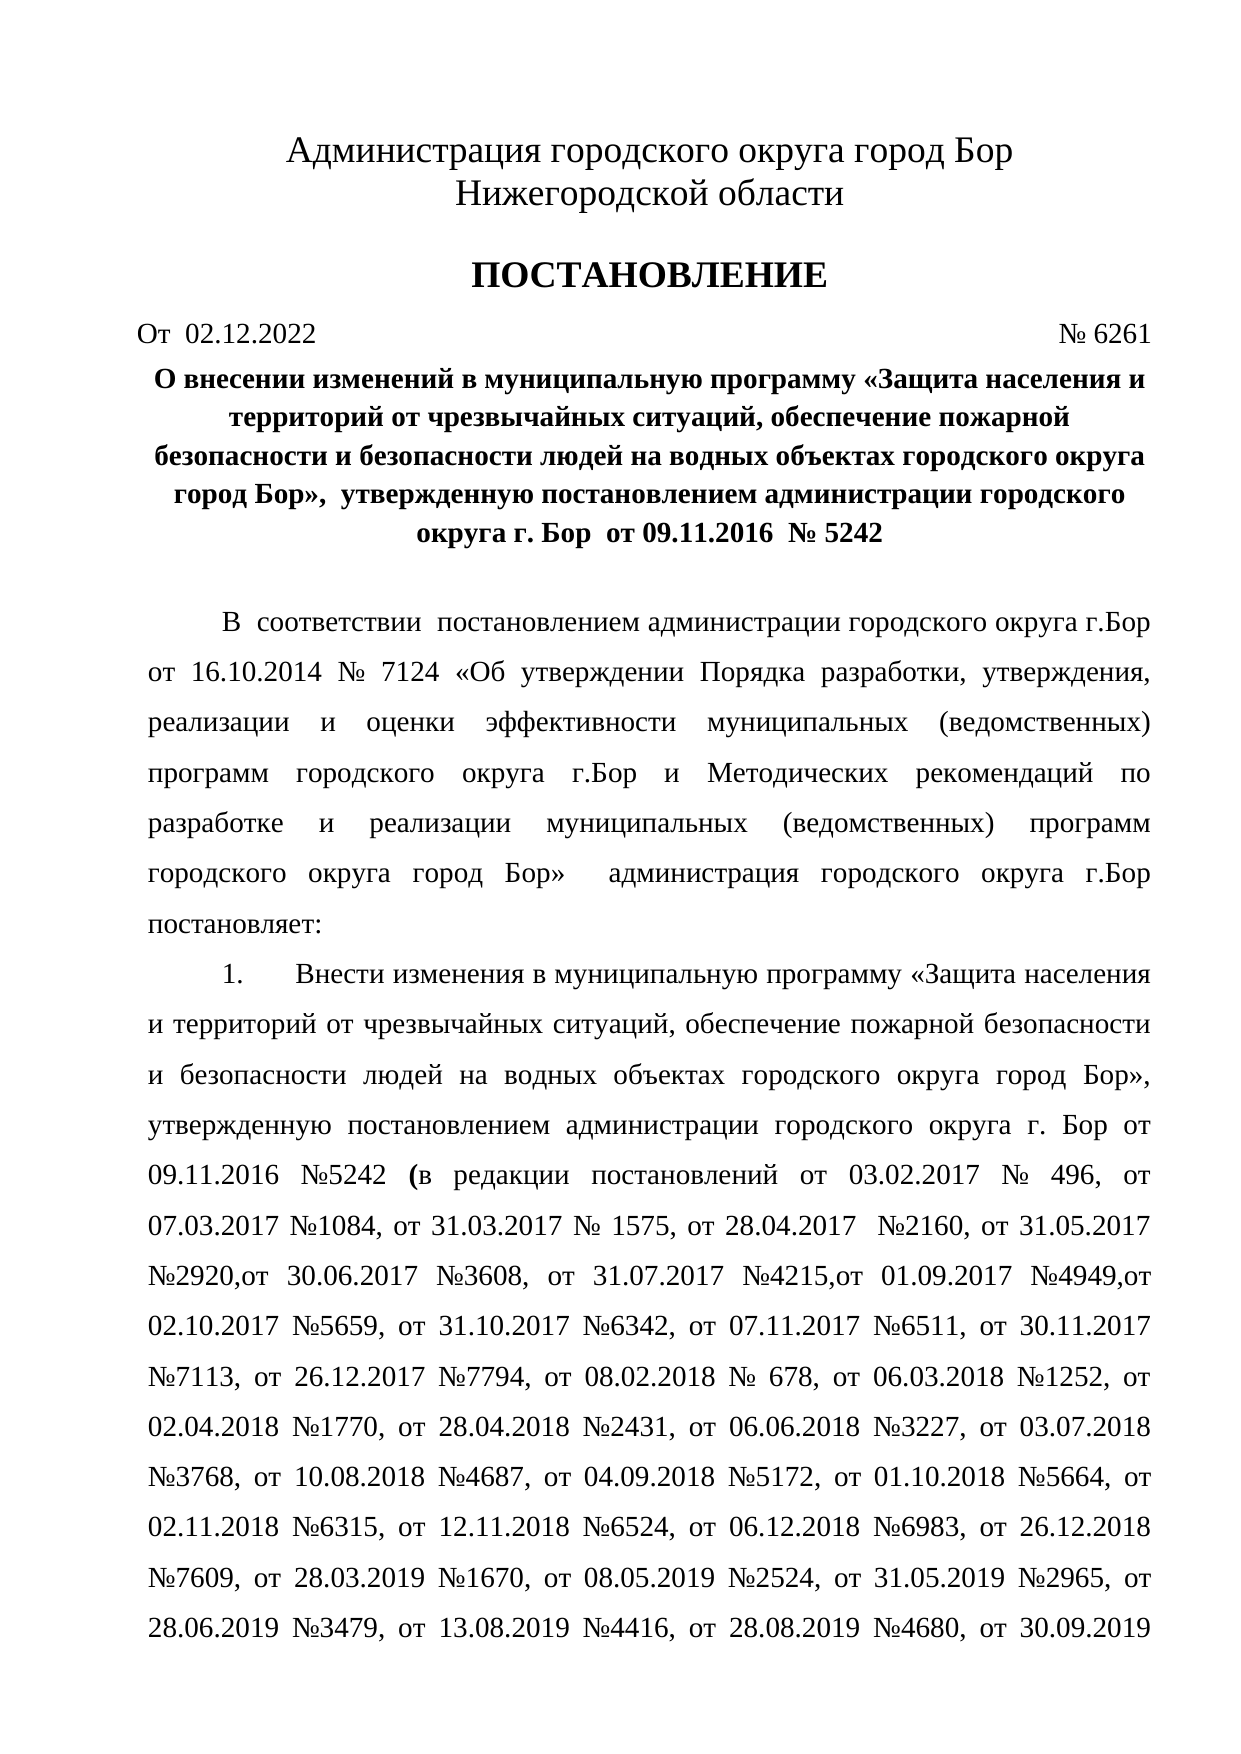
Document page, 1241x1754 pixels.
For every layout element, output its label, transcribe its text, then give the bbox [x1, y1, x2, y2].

text Администрация городского округа город Бор [148, 127, 1152, 170]
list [148, 956, 1152, 1644]
table_header От 02.12.2022 [125, 317, 639, 361]
text В соответствии постановлением администрации городского округа г.Бор от 16.10.2014 № 7124 «Об утверждении Порядка разработки, утверждения, реализации и оценки эффективности муниципальных (ведомственных) программ городского округа г.Бор и Методических рекомендаций по разработке и реализации муниципальных (ведомственных) программ городского округа город Бор» администрация городского округа г.Бор постановляет: [148, 604, 1152, 939]
table_header № 6261 [639, 317, 1152, 361]
text О внесении изменений в муниципальную программу «Защита населения и территорий от чрезвычайных ситуаций, обеспечение пожарной безопасности и безопасности людей на водных объектах городского округа город Бор», утвержденную постановлением администрации городского округа г. Бор от 09.11.2016 № 5242 [148, 361, 1152, 549]
subtitle ПОСТАНОВЛЕНИЕ [148, 252, 1152, 295]
text Нижегородской области [148, 170, 1152, 213]
